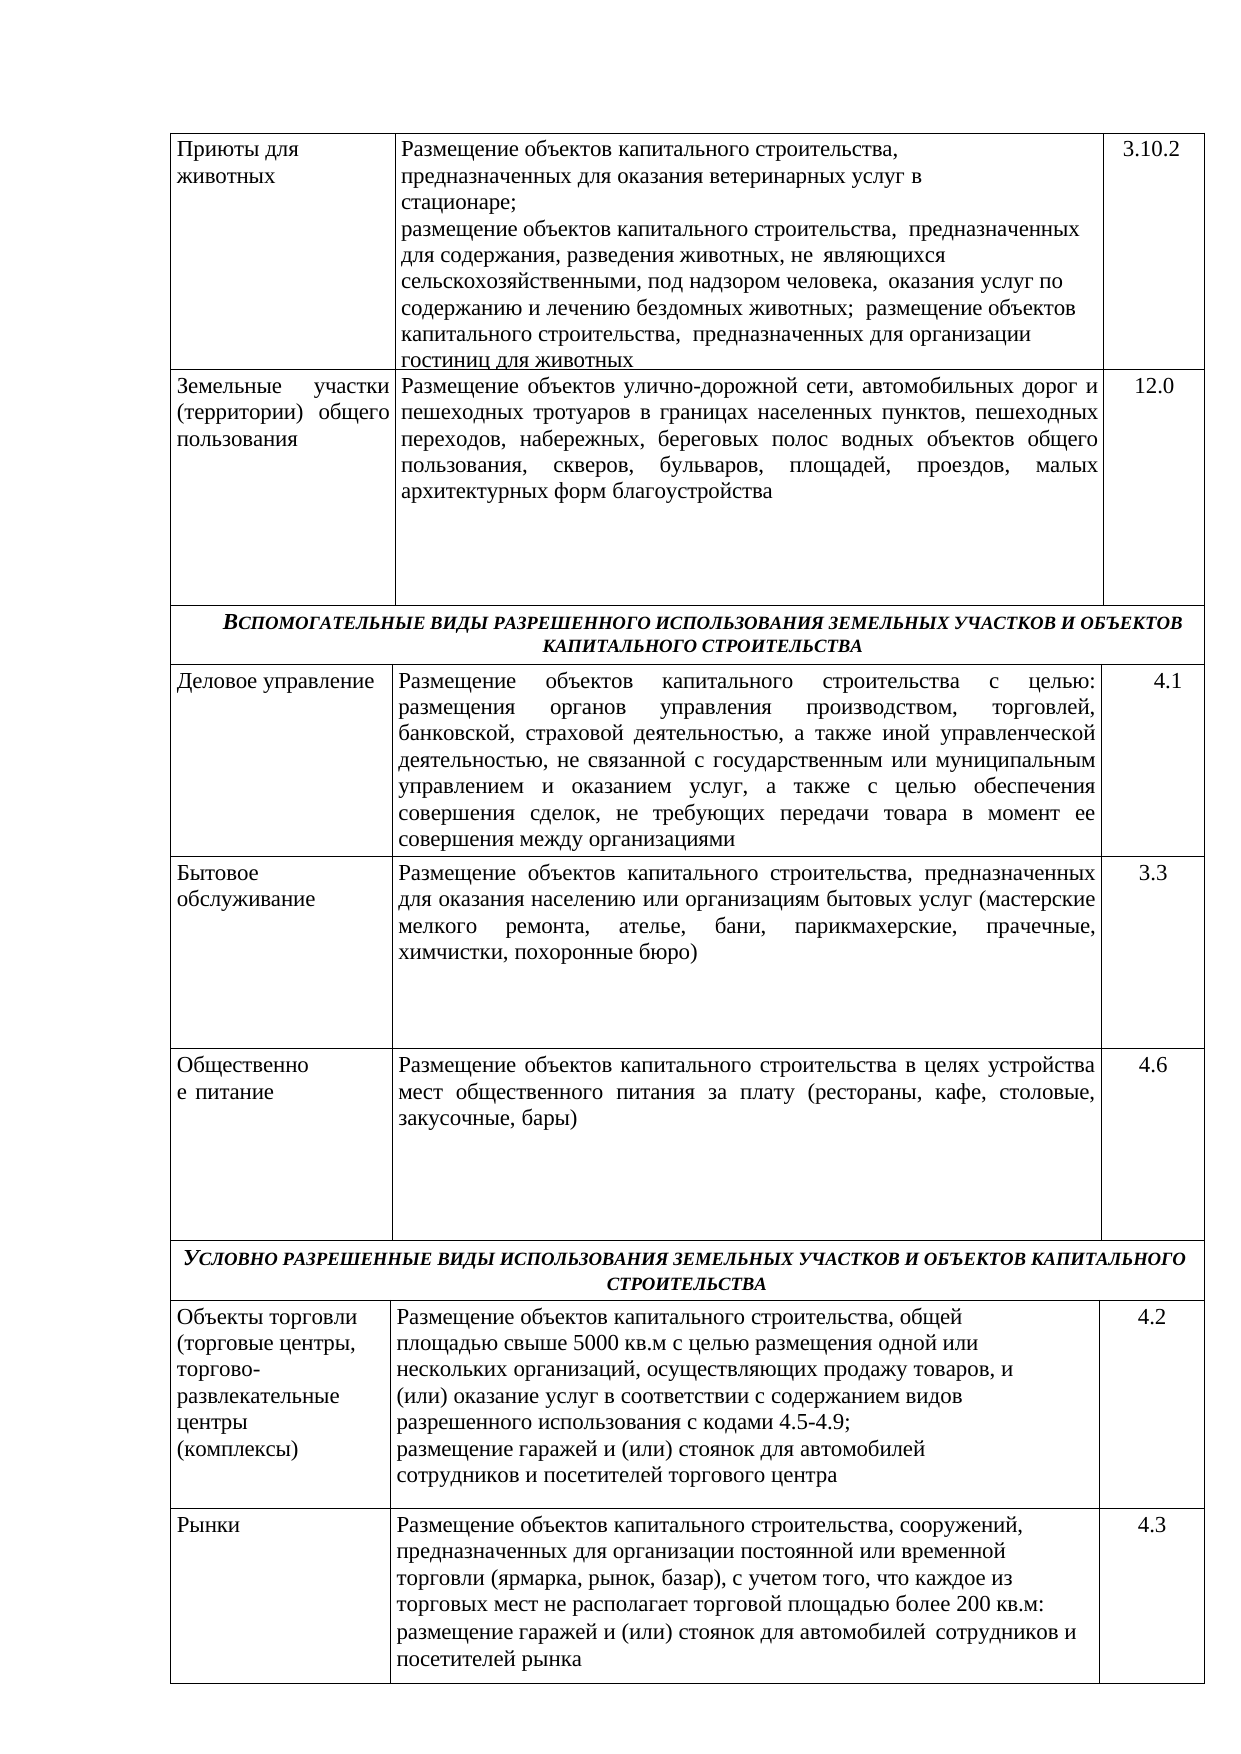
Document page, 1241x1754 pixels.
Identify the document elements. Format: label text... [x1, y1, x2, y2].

table_cell Рынки [171, 1509, 390, 1683]
table_cell Размещение объектов капитального строительства, предназначенных для оказания населению или организациям бытовых услуг (мастерские мелкого ремонта, ателье, бани, парикмахерские, прачечные, химчистки, похоронные бюро) [393, 857, 1101, 1048]
table_cell Бытовое обслуживание [171, 857, 392, 1048]
table_cell Размещение объектов капитального строительства, общей площадью свыше 5000 кв.м с целью размещения одной или нескольких организаций, осуществляющих продажу товаров, и (или) оказание услуг в соответствии с содержанием видов разрешенного использования с кодами 4.5-4.9; размещение гаражей и (или) стоянок для автомобилей сотрудников и посетителей торгового центра [391, 1301, 1099, 1508]
table_cell 12.0 [1104, 370, 1204, 605]
table_cell 3.3 [1102, 857, 1204, 1048]
table_cell Деловое управление [171, 665, 392, 856]
table_cell 4.2 [1100, 1301, 1204, 1508]
table_cell 3.10.2 [1104, 134, 1204, 369]
table_cell Общественное питание [171, 1049, 392, 1240]
table_cell 4.3 [1100, 1509, 1204, 1683]
table_cell Размещение объектов капитального строительства, предназначенных для оказания ветеринарных услуг в стационаре; размещение объектов капитального строительства, предназначенных для содержания, разведения животных, не являющихся сельскохозяйственными, под надзором человека, оказания услуг по содержанию и лечению бездомных животных; размещение объектов капитального строительства, предназначенных для организации гостиниц для животных [396, 134, 1103, 369]
table_cell Размещение объектов улично-дорожной сети, автомобильных дорог и пешеходных тротуаров в границах населенных пунктов, пешеходных переходов, набережных, береговых полос водных объектов общего пользования, скверов, бульваров, площадей, проездов, малых архитектурных форм благоустройства [396, 370, 1103, 605]
table_cell Приюты для животных [171, 134, 395, 369]
table_cell УСЛОВНО РАЗРЕШЕННЫЕ ВИДЫ ИСПОЛЬЗОВАНИЯ ЗЕМЕЛЬНЫХ УЧАСТКОВ И ОБЪЕКТОВ КАПИТАЛЬНОГО СТРОИТЕЛЬСТВА [171, 1241, 1204, 1300]
table_cell Размещение объектов капитального строительства с целью: размещения органов управления производством, торговлей, банковской, страховой деятельностью, а также иной управленческой деятельностью, не связанной с государственным или муниципальным управлением и оказанием услуг, а также с целью обеспечения совершения сделок, не требующих передачи товара в момент ее совершения между организациями [393, 665, 1101, 856]
table_cell Размещение объектов капитального строительства в целях устройства мест общественного питания за плату (рестораны, кафе, столовые, закусочные, бары) [393, 1049, 1101, 1240]
table_cell Объекты торговли (торговые центры, торгово- развлекательные центры (комплексы) [171, 1301, 390, 1508]
table_cell Земельные участки (территории) общего пользования [171, 370, 395, 605]
table_cell Размещение объектов капитального строительства, сооружений, предназначенных для организации постоянной или временной торговли (ярмарка, рынок, базар), с учетом того, что каждое из торговых мест не располагает торговой площадью более 200 кв.м: размещение гаражей и (или) стоянок для автомобилей сотрудников и посетителей рынка [391, 1509, 1099, 1683]
table_cell 4.1 [1102, 665, 1204, 856]
table_cell ВСПОМОГАТЕЛЬНЫЕ ВИДЫ РАЗРЕШЕННОГО ИСПОЛЬЗОВАНИЯ ЗЕМЕЛЬНЫХ УЧАСТКОВ И ОБЪЕКТОВ КАПИТАЛЬНОГО СТРОИТЕЛЬСТВА [171, 606, 1204, 664]
table_cell 4.6 [1102, 1049, 1204, 1240]
